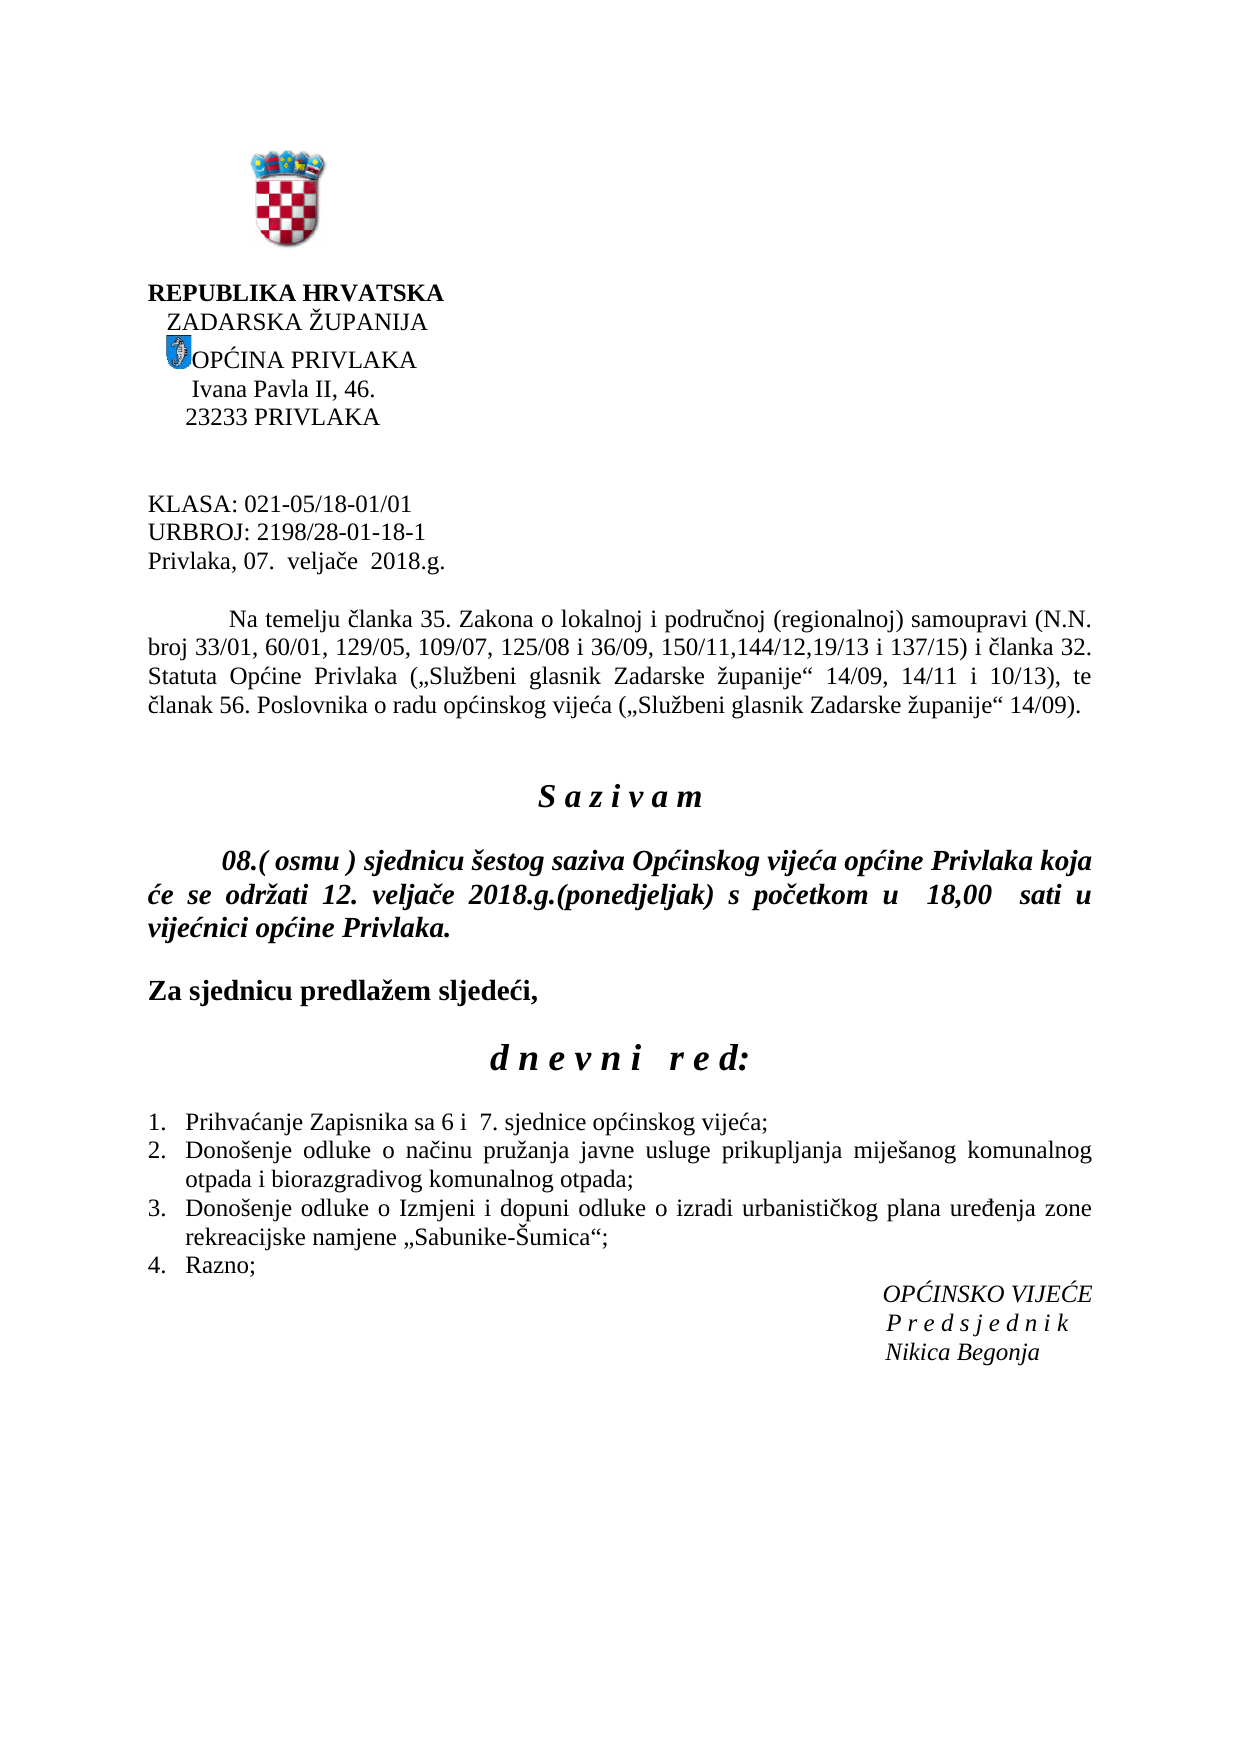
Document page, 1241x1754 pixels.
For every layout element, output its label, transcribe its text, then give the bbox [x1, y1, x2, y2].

text ZADARSKA ŽUPANIJA [148, 307, 1093, 335]
list Prihvaćanje Zapisnika sa 6 i 7. sjednice općinskog vijeća; [148, 1107, 1093, 1136]
text Nikica Begonja [148, 1337, 1093, 1366]
list Donošenje odluke o Izmjeni i dopuni odluke o izradi urbanističkog plana uređenja zone rekreacijske namjene „Sabunike-Šumica“; [148, 1193, 1093, 1251]
list Razno; [148, 1251, 1093, 1279]
text OPĆINSKO VIJEĆE [148, 1279, 1093, 1308]
subtitle S a z i v a m [148, 776, 1093, 814]
text OPĆINA PRIVLAKA [148, 335, 1093, 374]
text 23233 PRIVLAKA [148, 402, 1093, 431]
text Privlaka, 07. veljače 2018.g. [148, 546, 1093, 575]
text P r e d s j e d n i k [811, 1308, 1093, 1337]
text REPUBLIKA HRVATSKA [148, 278, 1093, 307]
subtitle Za sjednicu predlažem sljedeći, [148, 973, 1093, 1006]
text KLASA: 021-05/18-01/01 [148, 489, 1093, 517]
picture [247, 147, 328, 250]
list Donošenje odluke o načinu pružanja javne usluge prikupljanja miješanog komunalnog otpada i biorazgradivog komunalnog otpada; [148, 1136, 1093, 1193]
text d n e v n i r e d: [148, 1035, 1093, 1078]
text Ivana Pavla II, 46. [148, 374, 1093, 402]
text URBROJ: 2198/28-01-18-1 [148, 517, 1093, 546]
picture [166, 335, 192, 369]
text Na temelju članka 35. Zakona o lokalnoj i područnoj (regionalnoj) samoupravi (N.N. broj 33/01, 60/01, 129/05, 109/07, 125/08 i 36/09, 150/11,144/12,19/13 i 137/15) i članka 32. Statuta Općine Privlaka („Službeni glasnik Zadarske županije“ 14/09, 14/11 i 10/13), te članak 56. Poslovnika o radu općinskog vijeća („Službeni glasnik Zadarske županije“ 14/09). [148, 604, 1093, 719]
text 08.( osmu ) sjednicu šestog saziva Općinskog vijeća općine Privlaka koja će se održati 12. veljače 2018.g.(ponedjeljak) s početkom u 18,00 sati u vijećnici općine Privlaka. [148, 843, 1093, 944]
